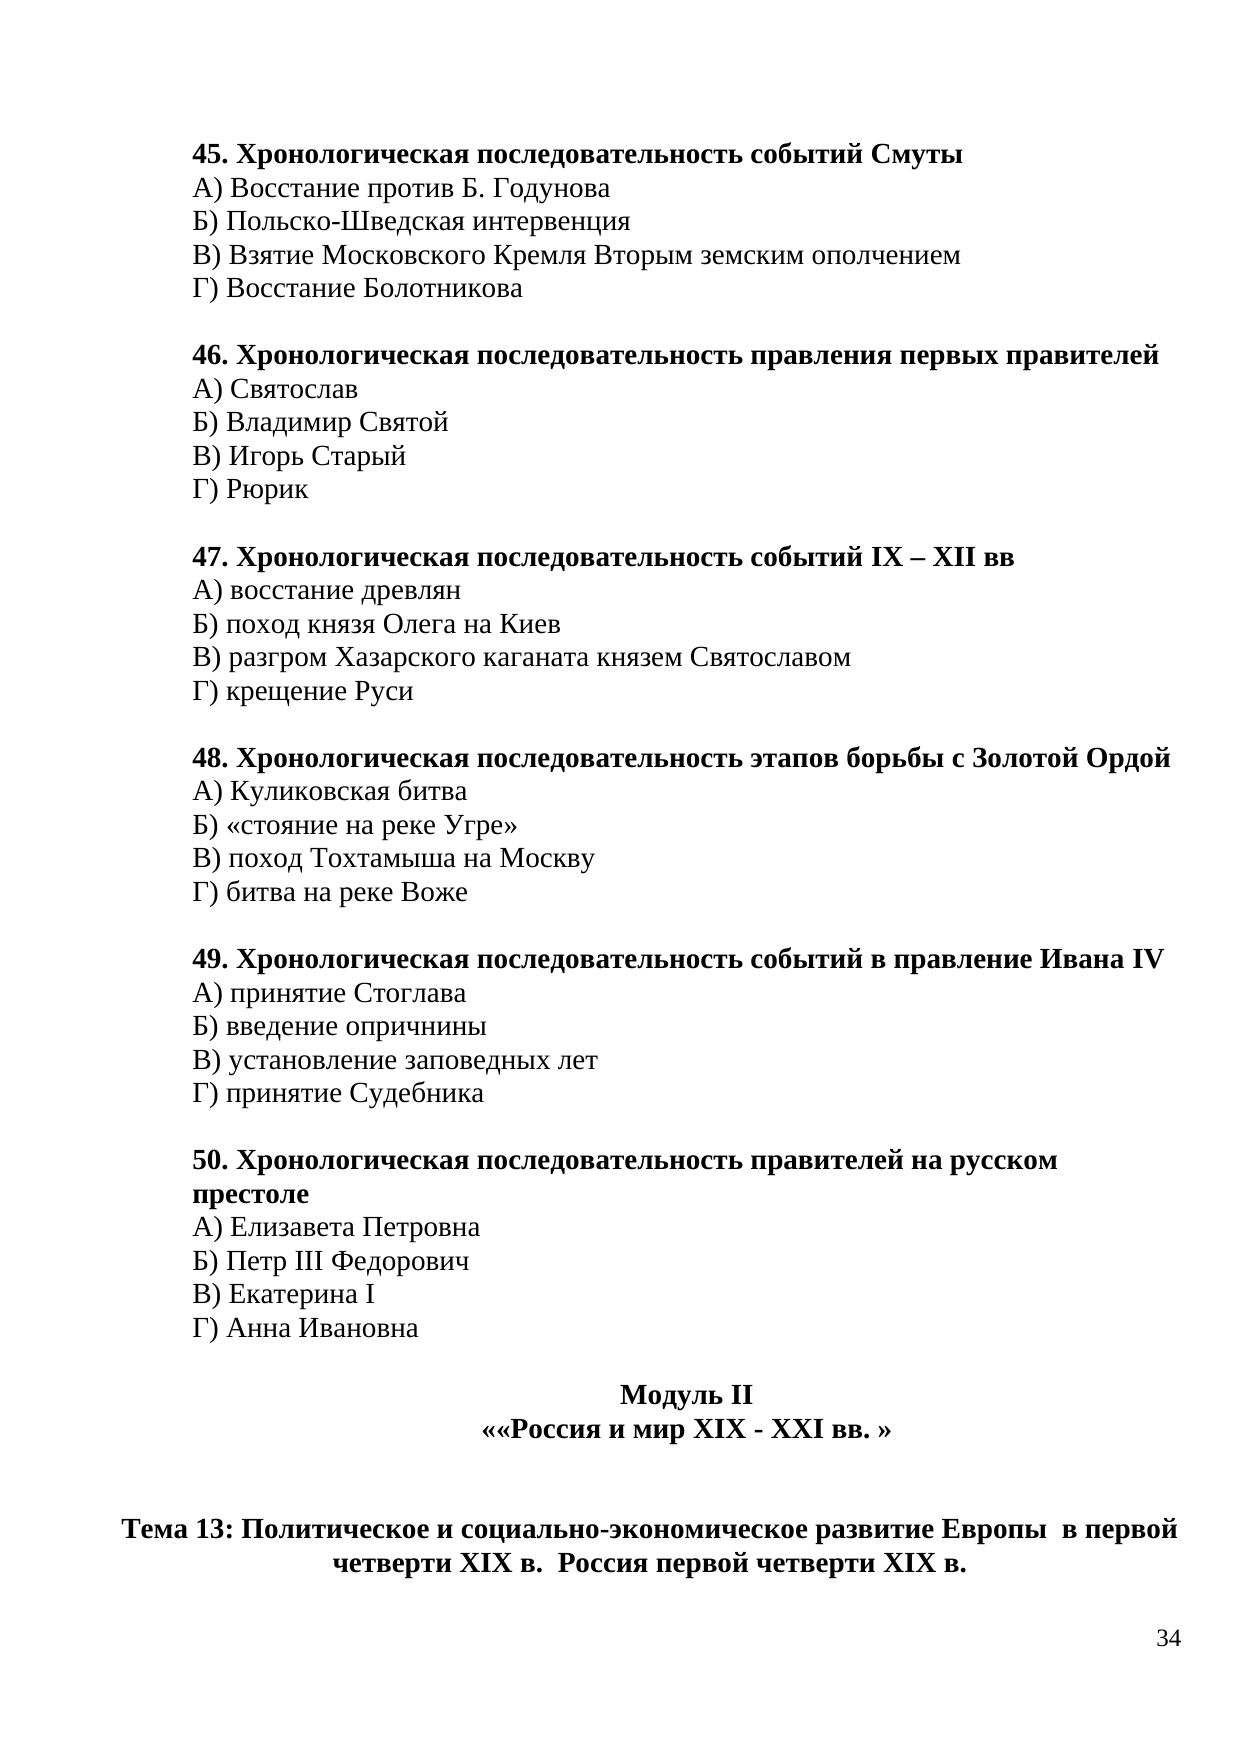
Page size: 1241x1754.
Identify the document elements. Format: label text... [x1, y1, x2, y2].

text А) Куликовская битва [192, 773, 1181, 807]
text Г) Рюрик [192, 472, 1181, 505]
text А) принятие Стоглава [192, 975, 1181, 1008]
text 49. Хронологическая последовательность событий в правление Ивана IV [192, 941, 1181, 975]
text 50. Хронологическая последовательность правителей на русском престоле [192, 1142, 1181, 1209]
text А) Елизавета Петровна [192, 1209, 1181, 1243]
text Г) Анна Ивановна [192, 1310, 1181, 1344]
text Г) Восстание Болотникова [192, 270, 1181, 304]
text В) разгром Хазарского каганата князем Святославом [192, 639, 1181, 673]
text В) поход Тохтамыша на Москву [192, 841, 1181, 874]
text Б) Владимир Святой [192, 404, 1181, 438]
text В) Взятие Московского Кремля Вторым земским ополчением [192, 237, 1181, 270]
text Г) крещение Руси [192, 673, 1181, 706]
text В) установление заповедных лет [192, 1042, 1181, 1075]
text Б) Польско-Шведская интервенция [192, 203, 1181, 237]
text ««Россия и мир XIX - XXI вв. » [118, 1411, 1181, 1444]
text 47. Хронологическая последовательность событий IX – XII вв [192, 539, 1181, 572]
text Модуль II [118, 1377, 1181, 1411]
text Б) «стояние на реке Угре» [192, 807, 1181, 841]
text 46. Хронологическая последовательность правления первых правителей [192, 337, 1181, 371]
text А) восстание древлян [192, 572, 1181, 606]
text Г) битва на реке Воже [192, 874, 1181, 908]
text Б) поход князя Олега на Киев [192, 606, 1181, 639]
text Тема 13: Политическое и социально-экономическое развитие Европы в первой четверти XIX в. Россия первой четверти XIX в. [118, 1511, 1181, 1578]
text Б) Петр III Федорович [192, 1243, 1181, 1277]
text В) Игорь Старый [192, 438, 1181, 472]
text 48. Хронологическая последовательность этапов борьбы с Золотой Ордой [192, 740, 1181, 773]
text Г) принятие Судебника [192, 1075, 1181, 1109]
text 45. Хронологическая последовательность событий Смуты [192, 136, 1181, 170]
text Б) введение опричнины [192, 1008, 1181, 1042]
text В) Екатерина I [192, 1277, 1181, 1310]
text А) Святослав [192, 371, 1181, 404]
text А) Восстание против Б. Годунова [192, 170, 1181, 203]
